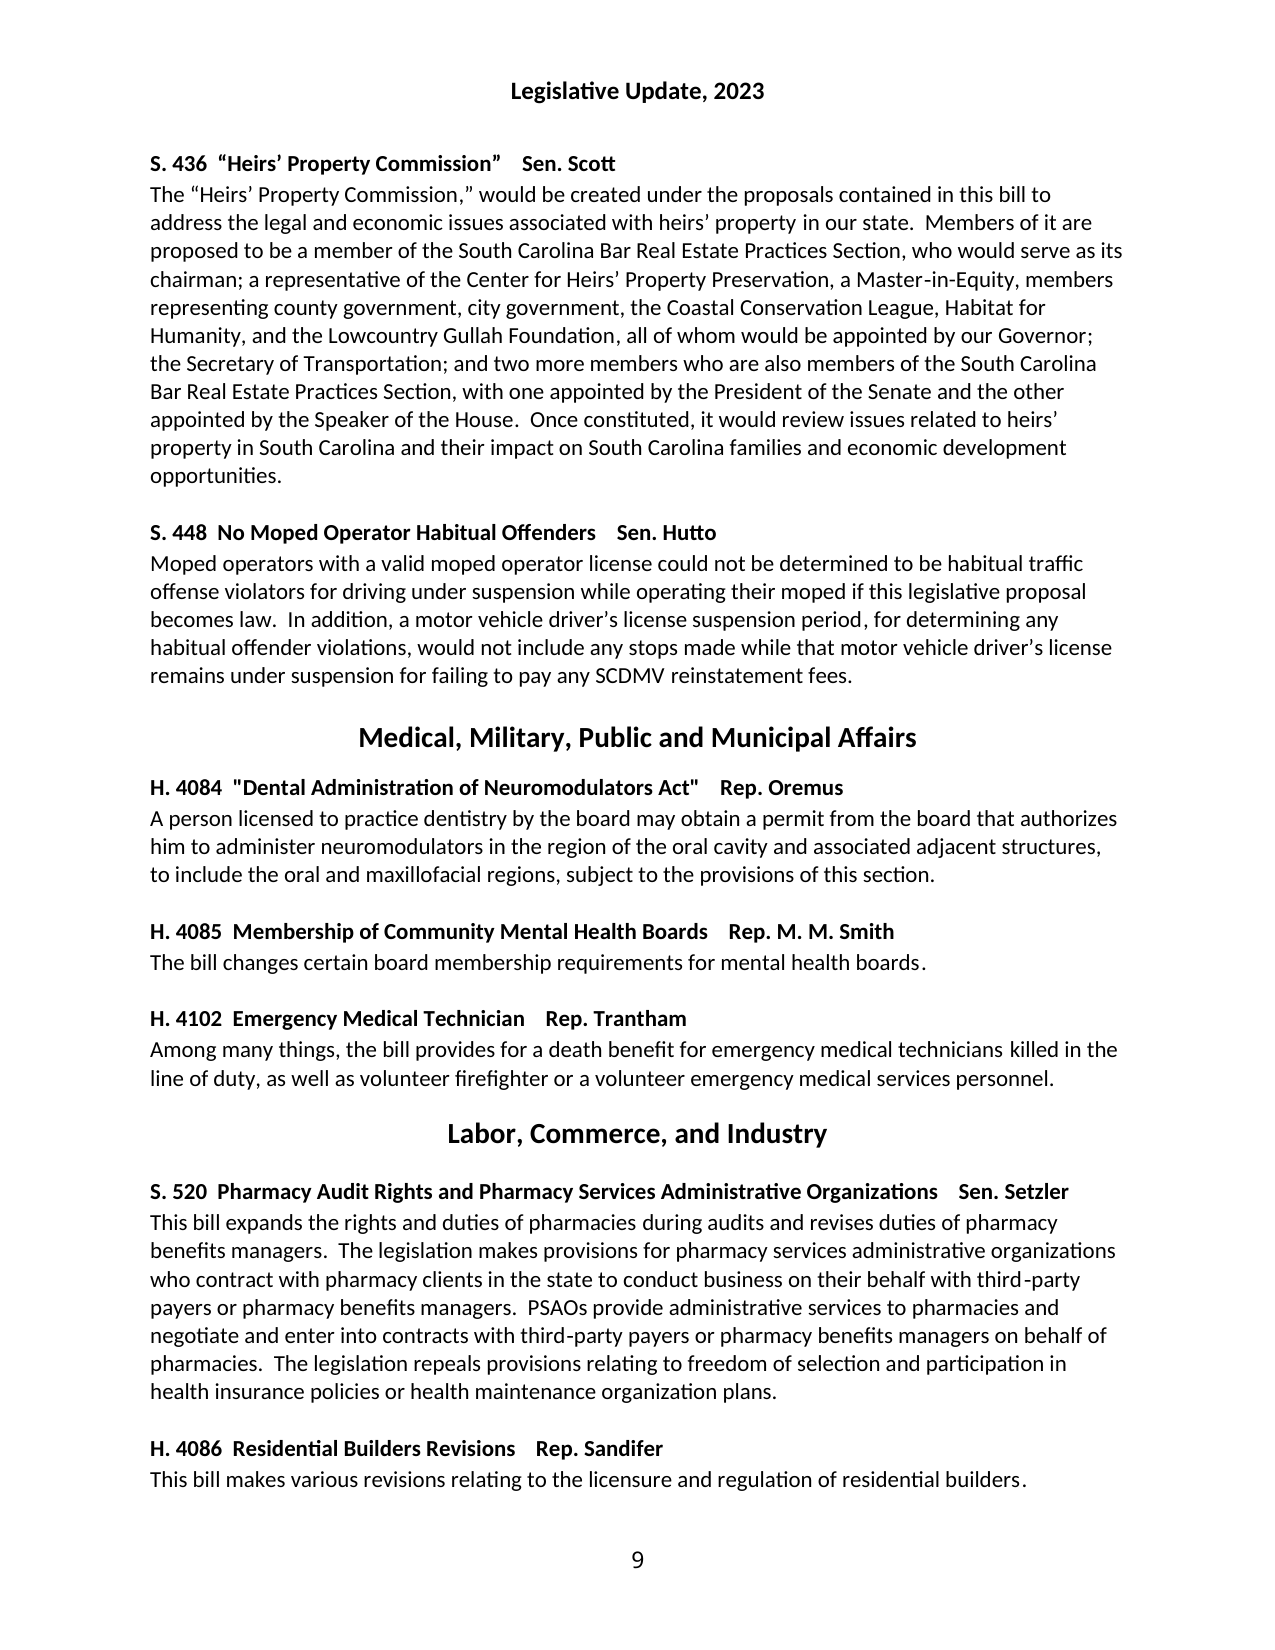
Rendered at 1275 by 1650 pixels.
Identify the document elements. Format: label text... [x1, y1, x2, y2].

text A person licensed to practice dentistry by the board may obtain a permit from the board that authorizes him to administer neuromodulators in the region of the oral cavity and associated adjacent structures, to include the oral and maxillofacial regions, subject to the provisions of this section. [150, 804, 1125, 888]
text Among many things, the bill provides for a death benefit for emergency medical technicians killed in the line of duty, as well as volunteer firefighter or a volunteer emergency medical services personnel. [150, 1035, 1125, 1092]
text Labor, Commerce, and Industry [150, 1121, 1125, 1149]
text Medical, Military, Public and Municipal Affairs [150, 719, 1125, 754]
text This bill makes various revisions relating to the licensure and regulation of residential builders. [150, 1464, 1125, 1493]
text H. 4102 Emergency Medical Technician Rep. Trantham [150, 1005, 1125, 1032]
text H. 4085 Membership of Community Mental Health Boards Rep. M. M. Smith [150, 918, 1125, 945]
text S. 520 Pharmacy Audit Rights and Pharmacy Services Administrative Organizations Sen. Setzler [150, 1178, 1125, 1205]
text H. 4084 "Dental Administration of Neuromodulators Act" Rep. Oremus [150, 774, 1125, 801]
text This bill expands the rights and duties of pharmacies during audits and revises duties of pharmacy benefits managers. The legislation makes provisions for pharmacy services administrative organizations who contract with pharmacy clients in the state to conduct business on their behalf with third‑party payers or pharmacy benefits managers. PSAOs provide administrative services to pharmacies and negotiate and enter into contracts with third‑party payers or pharmacy benefits managers on behalf of pharmacies. The legislation repeals provisions relating to freedom of selection and participation in health insurance policies or health maintenance organization plans. [150, 1208, 1125, 1405]
text S. 436 “Heirs’ Property Commission” Sen. Scott [150, 150, 1125, 177]
text The bill changes certain board membership requirements for mental health boards. [150, 948, 1125, 976]
text Moped operators with a valid moped operator license could not be determined to be habitual traffic offense violators for driving under suspension while operating their moped if this legislative proposal becomes law. In addition, a motor vehicle driver’s license suspension period, for determining any habitual offender violations, would not include any stops made while that motor vehicle driver’s license remains under suspension for failing to pay any SCDMV reinstatement fees. [150, 549, 1125, 689]
text The “Heirs’ Property Commission,” would be created under the proposals contained in this bill to address the legal and economic issues associated with heirs’ property in our state. Members of it are proposed to be a member of the South Carolina Bar Real Estate Practices Section, who would serve as its chairman; a representative of the Center for Heirs’ Property Preservation, a Master‑in-Equity, members representing county government, city government, the Coastal Conservation League, Habitat for Humanity, and the Lowcountry Gullah Foundation, all of whom would be appointed by our Governor; the Secretary of Transportation; and two more members who are also members of the South Carolina Bar Real Estate Practices Section, with one appointed by the President of the Senate and the other appointed by the Speaker of the House. Once constituted, it would review issues related to heirs’ property in South Carolina and their impact on South Carolina families and economic development opportunities. [150, 180, 1125, 489]
text H. 4086 Residential Builders Revisions Rep. Sandifer [150, 1434, 1125, 1461]
text S. 448 No Moped Operator Habitual Offenders Sen. Hutto [150, 519, 1125, 546]
